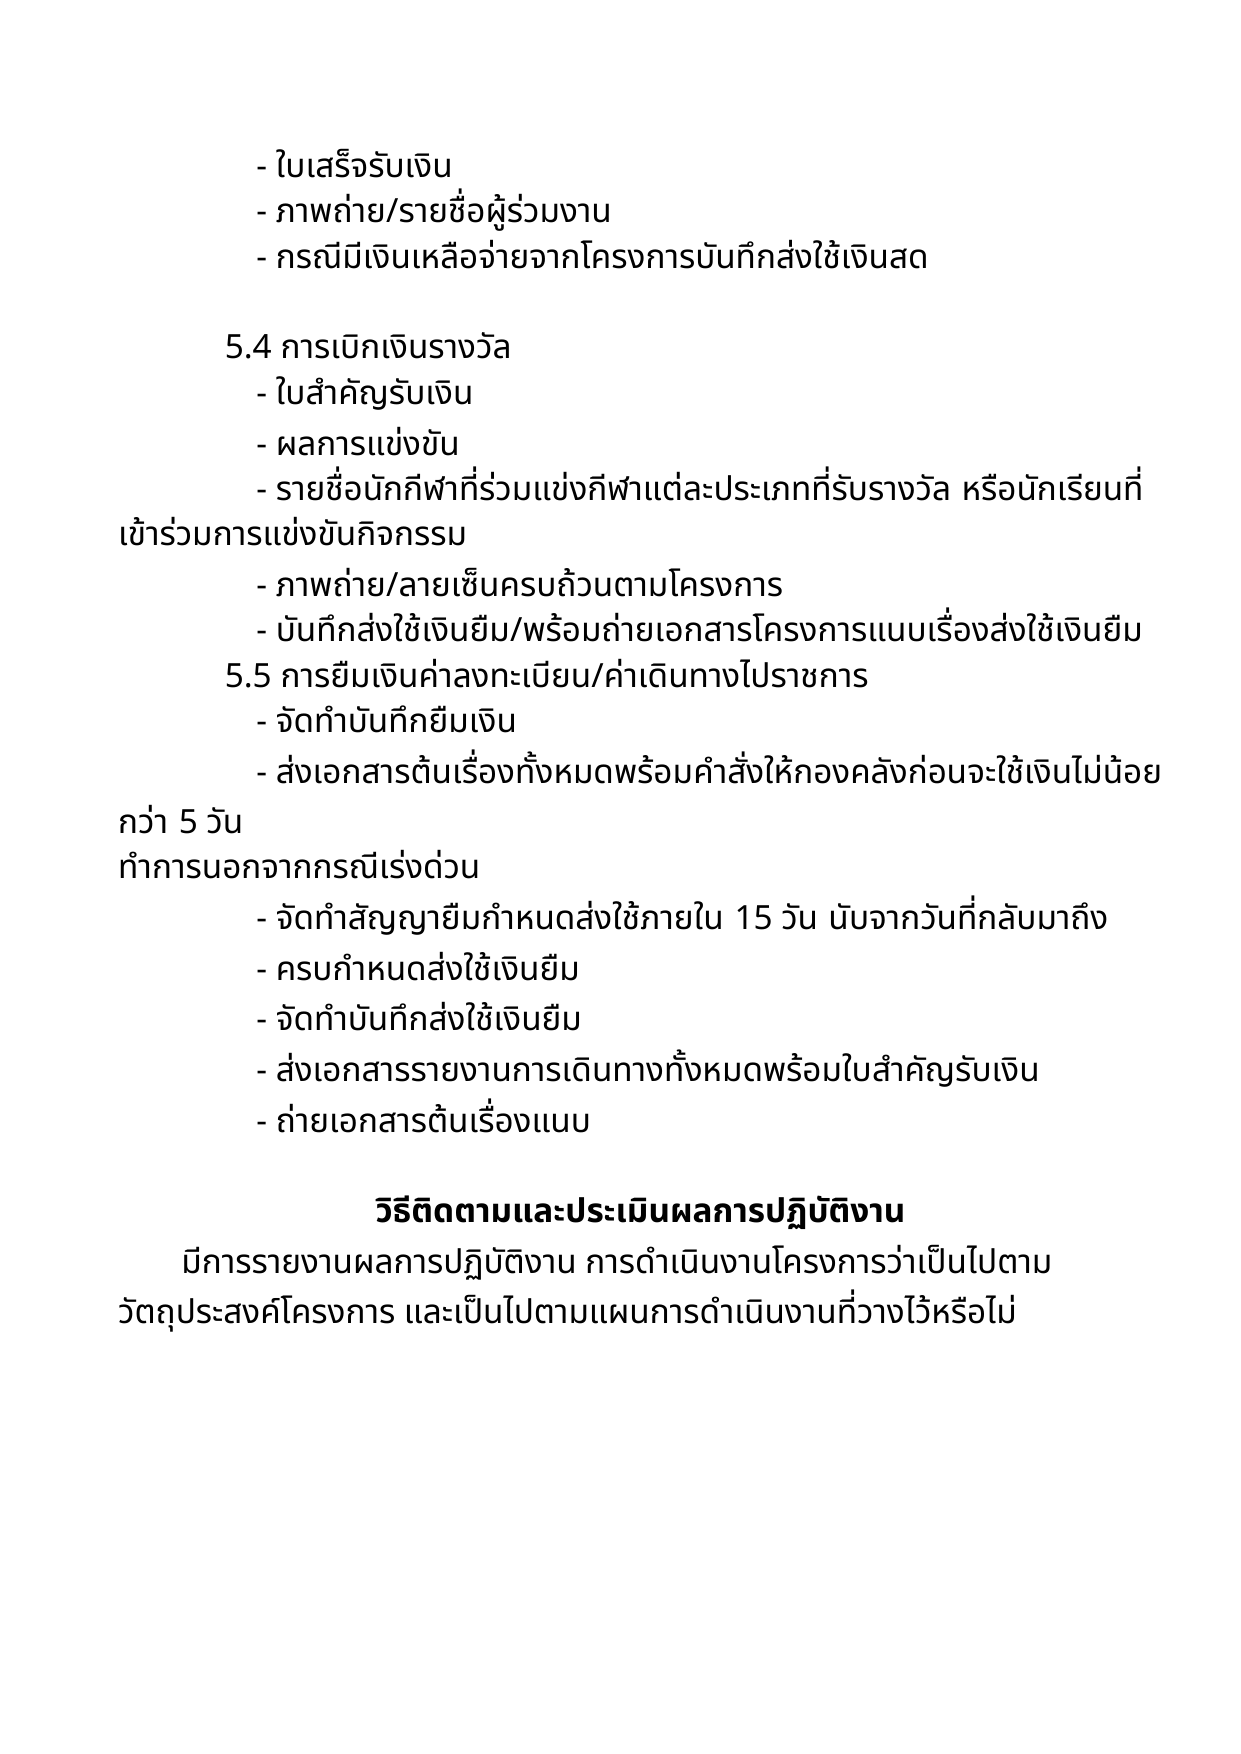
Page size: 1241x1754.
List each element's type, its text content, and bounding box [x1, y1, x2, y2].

text - ภาพถ่าย/ลายเซ็นครบถ้วนตามโครงการ [118, 561, 1163, 606]
text ทำการนอกจากกรณีเร่งด่วน [118, 843, 1163, 894]
text 5.5 การยืมเงินค่าลงทะเบียน/ค่าเดินทางไปราชการ [77, 651, 1163, 697]
text วิธีติดตามและประเมินผลการปฏิบัติงาน [118, 1187, 1163, 1238]
text - ภาพถ่าย/รายชื่อผู้ร่วมงาน [118, 187, 1163, 232]
text - ใบสำคัญรับเงิน [118, 369, 1163, 419]
text - จัดทำบันทึกยืมเงิน [118, 697, 1163, 747]
text - กรณีมีเงินเหลือจ่ายจากโครงการบันทึกส่งใช้เงินสด [118, 232, 1163, 278]
text - รายชื่อนักกีฬาที่ร่วมแข่งกีฬาแต่ละประเภทที่รับรางวัล หรือนักเรียนที่เข้าร่วมการแข่งขันกิจกรรม [118, 465, 1163, 561]
text - ผลการแข่งขัน [118, 419, 1163, 465]
text - จัดทำบันทึกส่งใช้เงินยืม [118, 995, 1163, 1046]
text - บันทึกส่งใช้เงินยืม/พร้อมถ่ายเอกสารโครงการแนบเรื่องส่งใช้เงินยืม [118, 606, 1163, 651]
text มีการรายงานผลการปฏิบัติงาน การดำเนินงานโครงการว่าเป็นไปตามวัตถุประสงค์โครงการ และเป็นไปตามแผนการดำเนินงานที่วางไว้หรือไม่ [118, 1238, 1163, 1338]
text 5.4 การเบิกเงินรางวัล [77, 323, 1163, 369]
text - ใบเสร็จรับเงิน [118, 142, 1163, 187]
text - ส่งเอกสารรายงานการเดินทางทั้งหมดพร้อมใบสำคัญรับเงิน [118, 1046, 1163, 1096]
text - ถ่ายเอกสารต้นเรื่องแนบ [118, 1096, 1163, 1142]
text - ครบกำหนดส่งใช้เงินยืม [118, 944, 1163, 995]
text - จัดทำสัญญายืมกำหนดส่งใช้ภายใน 15 วัน นับจากวันที่กลับมาถึง [118, 894, 1163, 944]
text - ส่งเอกสารต้นเรื่องทั้งหมดพร้อมคำสั่งให้กองคลังก่อนจะใช้เงินไม่น้อยกว่า 5 วัน [118, 747, 1163, 843]
